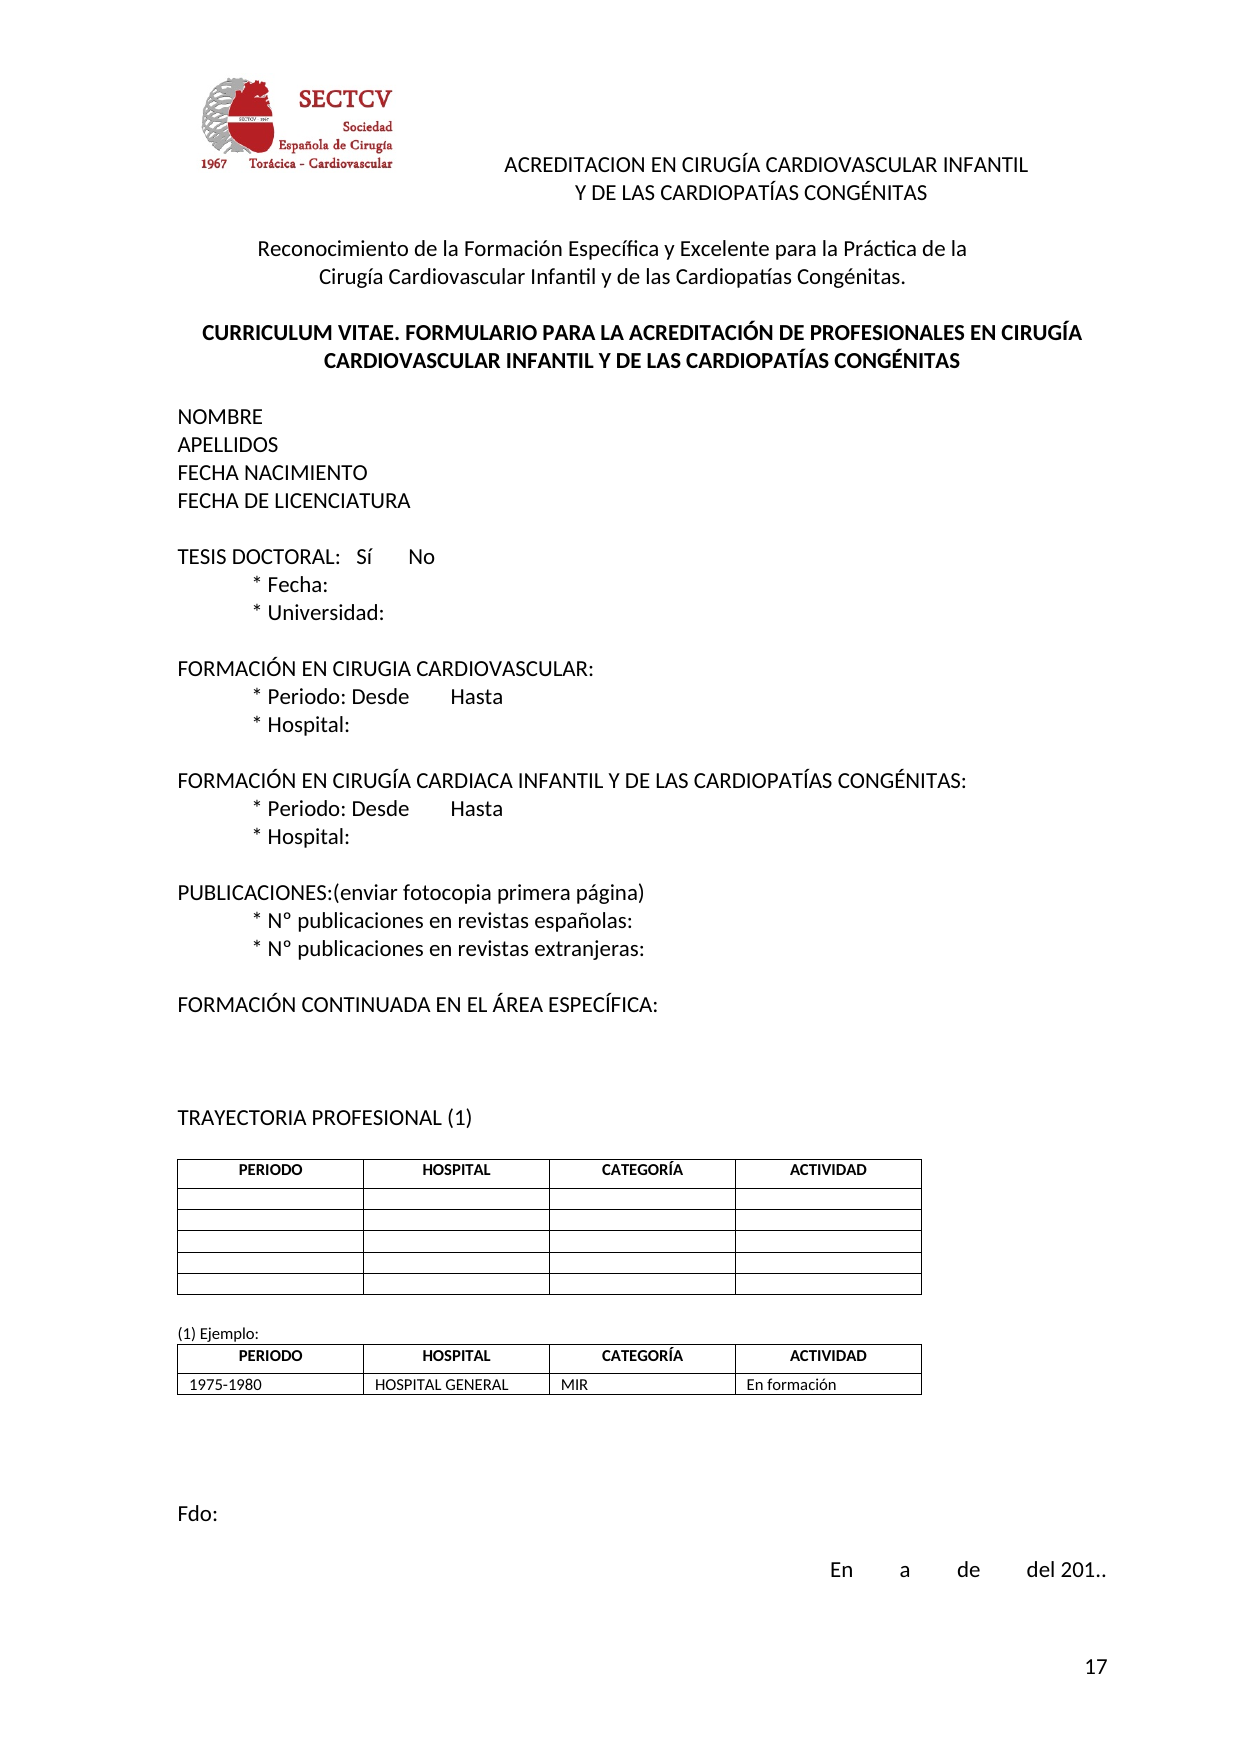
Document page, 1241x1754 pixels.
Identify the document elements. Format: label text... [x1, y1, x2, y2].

table_cell [736, 1231, 921, 1252]
table_header ACTIVIDAD [736, 1160, 921, 1188]
text TESIS DOCTORAL: Sí No [177, 542, 1107, 570]
table_header HOSPITAL [364, 1345, 549, 1373]
table_cell [364, 1210, 549, 1230]
text * Nº publicaciones en revistas extranjeras: [251, 934, 1107, 962]
table_header CATEGORÍA [550, 1345, 735, 1373]
table_cell [178, 1210, 363, 1230]
text NOMBRE [177, 402, 1107, 430]
table_cell [364, 1189, 549, 1209]
text * Nº publicaciones en revistas españolas: [251, 906, 1107, 934]
table_header ACTIVIDAD [736, 1345, 921, 1373]
table_cell 1975-1980 [178, 1374, 363, 1394]
text (1) Ejemplo: [177, 1323, 1107, 1344]
table_cell HOSPITAL GENERAL [364, 1374, 549, 1394]
text PUBLICACIONES:(enviar fotocopia primera página) [177, 878, 1107, 906]
table_cell [736, 1253, 921, 1273]
table_header HOSPITAL [364, 1160, 549, 1188]
table_cell [550, 1274, 735, 1294]
table_cell [178, 1231, 363, 1252]
text TRAYECTORIA PROFESIONAL (1) [177, 1103, 1107, 1131]
table_cell [550, 1189, 735, 1209]
text * Periodo: Desde Hasta [251, 682, 1107, 710]
text FORMACIÓN EN CIRUGIA CARDIOVASCULAR: [177, 654, 1107, 682]
text CURRICULUM VITAE. FORMULARIO PARA LA ACREDITACIÓN DE PROFESIONALES EN CIRUGÍA CARDIOVASCULAR INFANTIL Y DE LAS CARDIOPATÍAS CONGÉNITAS [177, 318, 1107, 374]
text * Fecha: [251, 570, 1107, 598]
text En a de del 201.. [177, 1556, 1107, 1583]
text FORMACIÓN CONTINUADA EN EL ÁREA ESPECÍFICA: [177, 991, 1107, 1018]
table_cell [736, 1274, 921, 1294]
text * Universidad: [251, 598, 1107, 626]
text * Hospital: [251, 710, 1107, 738]
table_cell [550, 1231, 735, 1252]
text * Hospital: [251, 822, 1107, 850]
table_cell [550, 1210, 735, 1230]
table_header PERIODO [178, 1160, 363, 1188]
table_cell [736, 1189, 921, 1209]
table_cell [178, 1189, 363, 1209]
table_cell [178, 1274, 363, 1294]
picture [196, 73, 397, 173]
text FECHA DE LICENCIATURA [177, 486, 1107, 514]
table_header PERIODO [178, 1345, 363, 1373]
text * Periodo: Desde Hasta [251, 794, 1107, 822]
table_cell [178, 1253, 363, 1273]
text Fdo: [177, 1499, 1107, 1527]
table_header CATEGORÍA [550, 1160, 735, 1188]
table_cell [364, 1253, 549, 1273]
table_cell MIR [550, 1374, 735, 1394]
table_cell [736, 1210, 921, 1230]
text FORMACIÓN EN CIRUGÍA CARDIACA INFANTIL Y DE LAS CARDIOPATÍAS CONGÉNITAS: [177, 766, 1107, 794]
table_cell En formación [736, 1374, 921, 1394]
text APELLIDOS [177, 430, 1107, 458]
text FECHA NACIMIENTO [177, 458, 1107, 486]
table_cell [364, 1274, 549, 1294]
table_cell [550, 1253, 735, 1273]
table_cell [364, 1231, 549, 1252]
